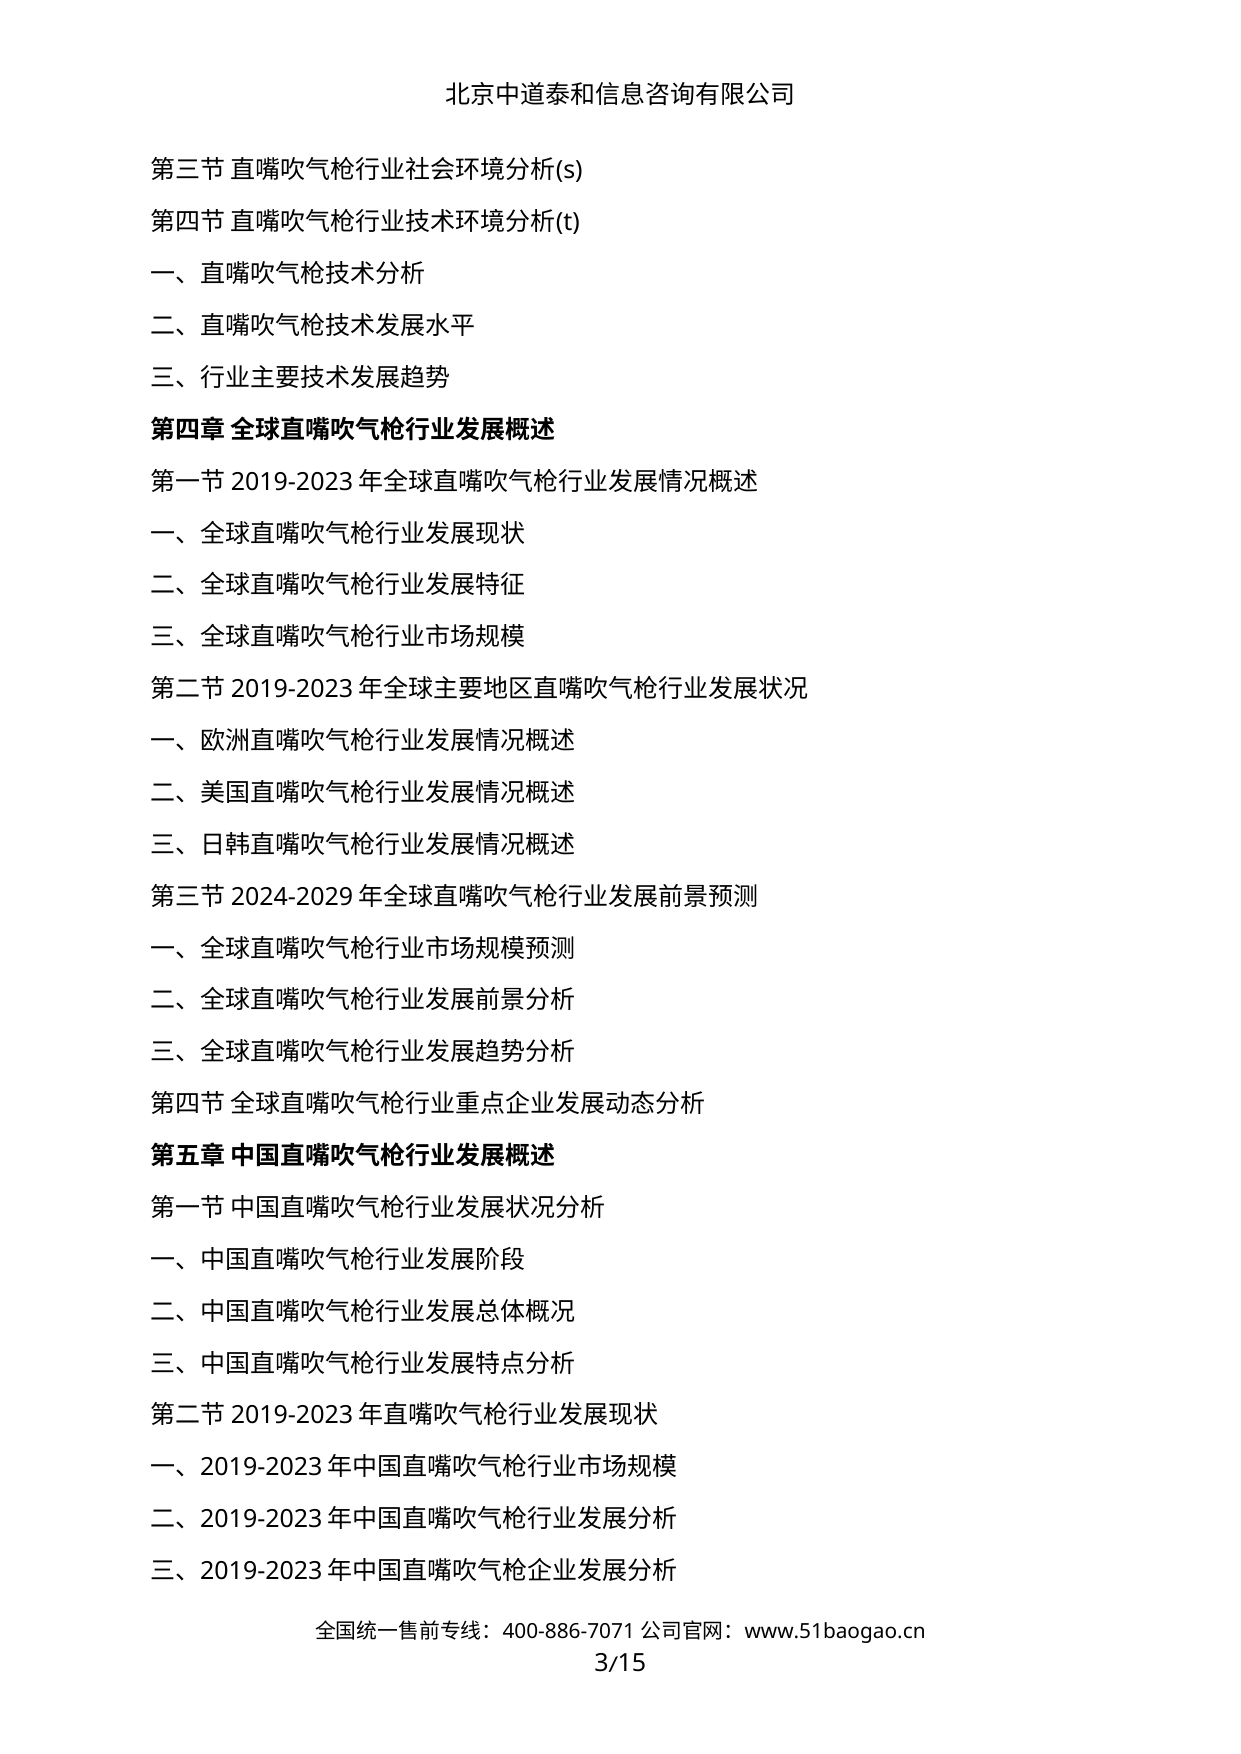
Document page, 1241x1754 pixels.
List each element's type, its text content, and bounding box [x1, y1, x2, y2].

text 三、日韩直嘴吹气枪行业发展情况概述 [150, 824, 1090, 861]
text 三、全球直嘴吹气枪行业发展趋势分析 [150, 1032, 1090, 1068]
text 第三节 直嘴吹气枪行业社会环境分析(s) [150, 150, 1090, 186]
text 第一节 2019-2023年全球直嘴吹气枪行业发展情况概述 [150, 461, 1090, 497]
text 二、2019-2023年中国直嘴吹气枪行业发展分析 [150, 1499, 1090, 1535]
text 第四节 全球直嘴吹气枪行业重点企业发展动态分析 [150, 1084, 1090, 1120]
text 第一节 中国直嘴吹气枪行业发展状况分析 [150, 1187, 1090, 1224]
text 一、全球直嘴吹气枪行业发展现状 [150, 513, 1090, 549]
text 第四节 直嘴吹气枪行业技术环境分析(t) [150, 202, 1090, 238]
text 二、直嘴吹气枪技术发展水平 [150, 306, 1090, 342]
text 第三节 2024-2029年全球直嘴吹气枪行业发展前景预测 [150, 876, 1090, 912]
text 三、行业主要技术发展趋势 [150, 357, 1090, 394]
text 二、全球直嘴吹气枪行业发展前景分析 [150, 980, 1090, 1016]
text 第二节 2019-2023年全球主要地区直嘴吹气枪行业发展状况 [150, 669, 1090, 705]
text 第四章 全球直嘴吹气枪行业发展概述 [150, 409, 1090, 446]
text 三、中国直嘴吹气枪行业发展特点分析 [150, 1343, 1090, 1379]
text 一、欧洲直嘴吹气枪行业发展情况概述 [150, 721, 1090, 757]
text 三、全球直嘴吹气枪行业市场规模 [150, 617, 1090, 653]
text 二、美国直嘴吹气枪行业发展情况概述 [150, 772, 1090, 809]
text 一、直嘴吹气枪技术分析 [150, 254, 1090, 290]
text 第五章 中国直嘴吹气枪行业发展概述 [150, 1136, 1090, 1172]
text 三、2019-2023年中国直嘴吹气枪企业发展分析 [150, 1551, 1090, 1587]
text 二、中国直嘴吹气枪行业发展总体概况 [150, 1291, 1090, 1327]
text 一、中国直嘴吹气枪行业发展阶段 [150, 1239, 1090, 1276]
text 一、2019-2023年中国直嘴吹气枪行业市场规模 [150, 1447, 1090, 1483]
text 一、全球直嘴吹气枪行业市场规模预测 [150, 928, 1090, 964]
text 二、全球直嘴吹气枪行业发展特征 [150, 565, 1090, 601]
text 第二节 2019-2023年直嘴吹气枪行业发展现状 [150, 1395, 1090, 1431]
